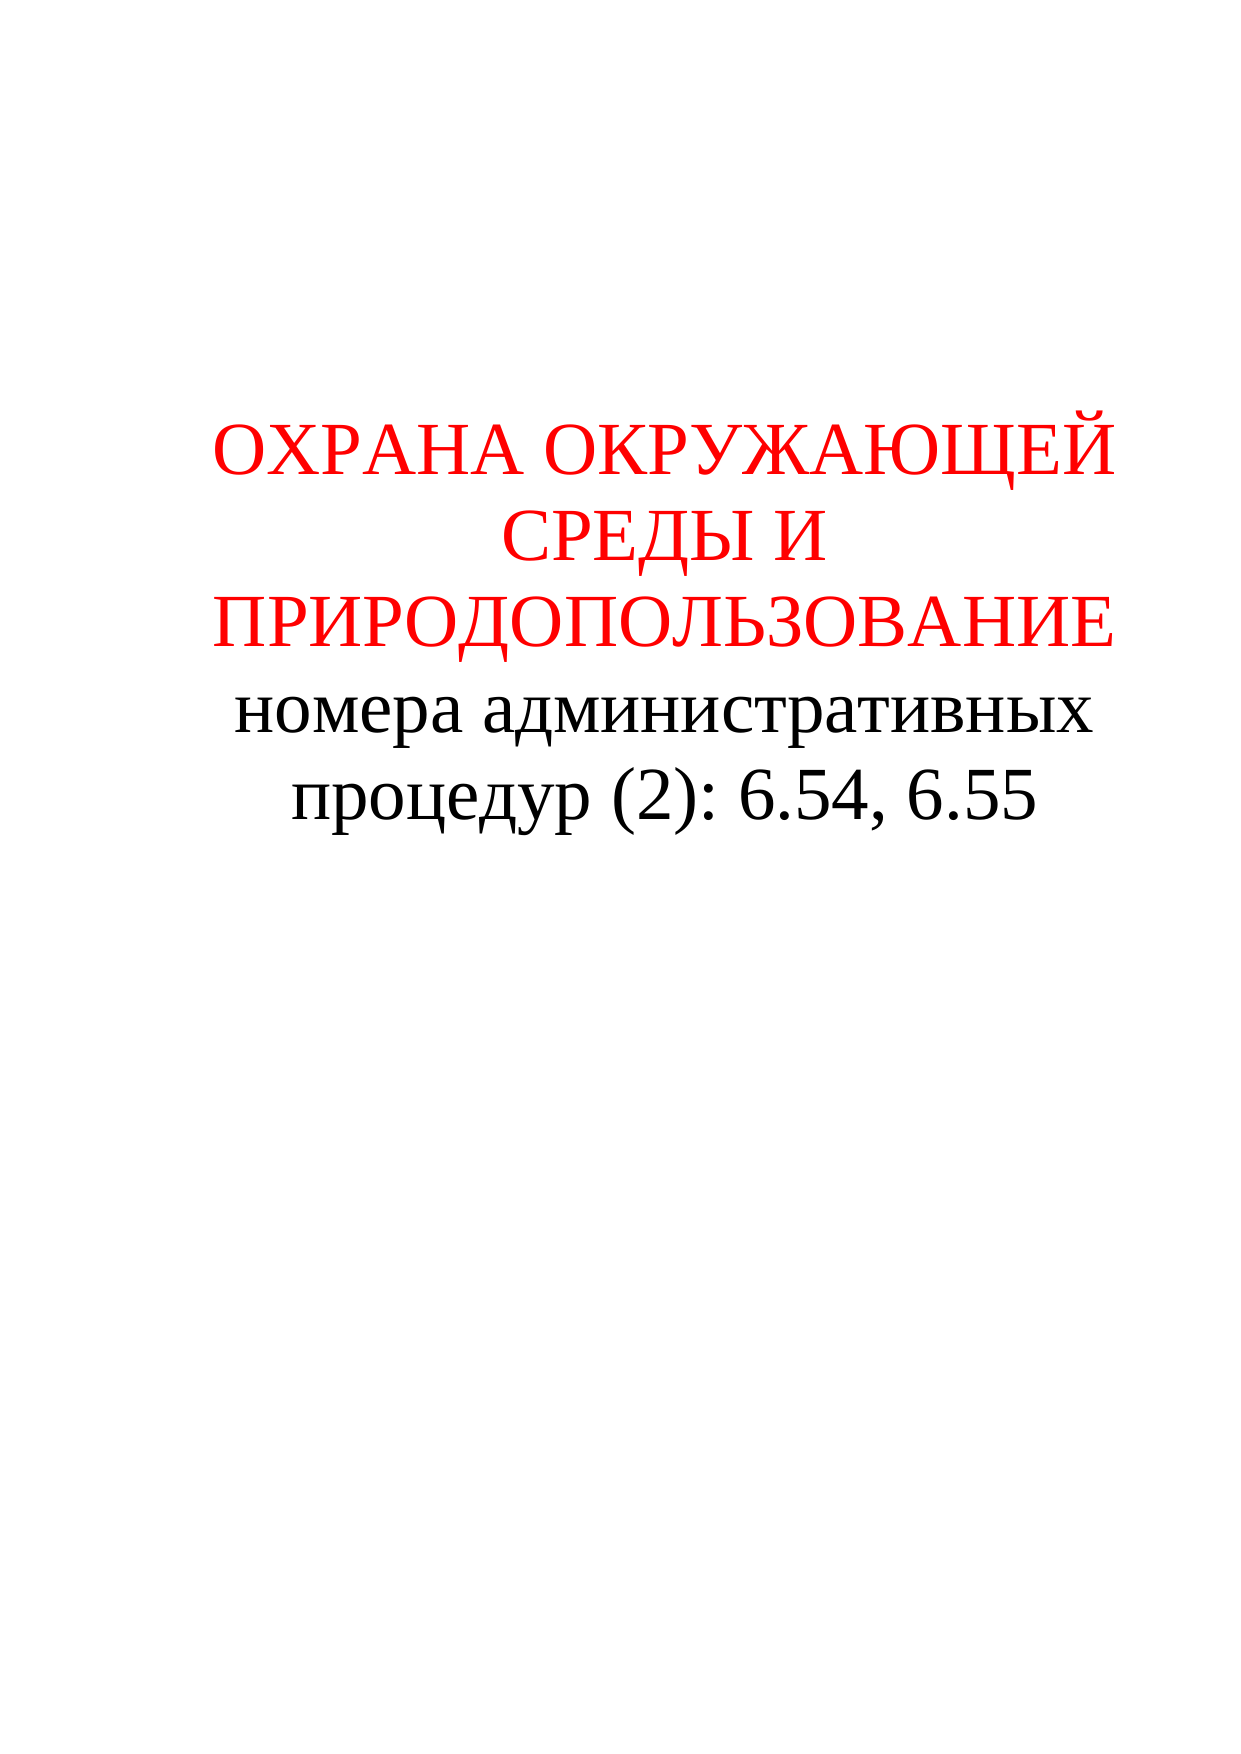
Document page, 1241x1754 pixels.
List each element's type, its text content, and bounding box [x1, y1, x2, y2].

text номера административных процедур (2): 6.54, 6.55 [177, 663, 1152, 835]
text ОХРАНА ОКРУЖАЮЩЕЙ СРЕДЫ И ПРИРОДОПОЛЬЗОВАНИЕ [177, 404, 1152, 663]
